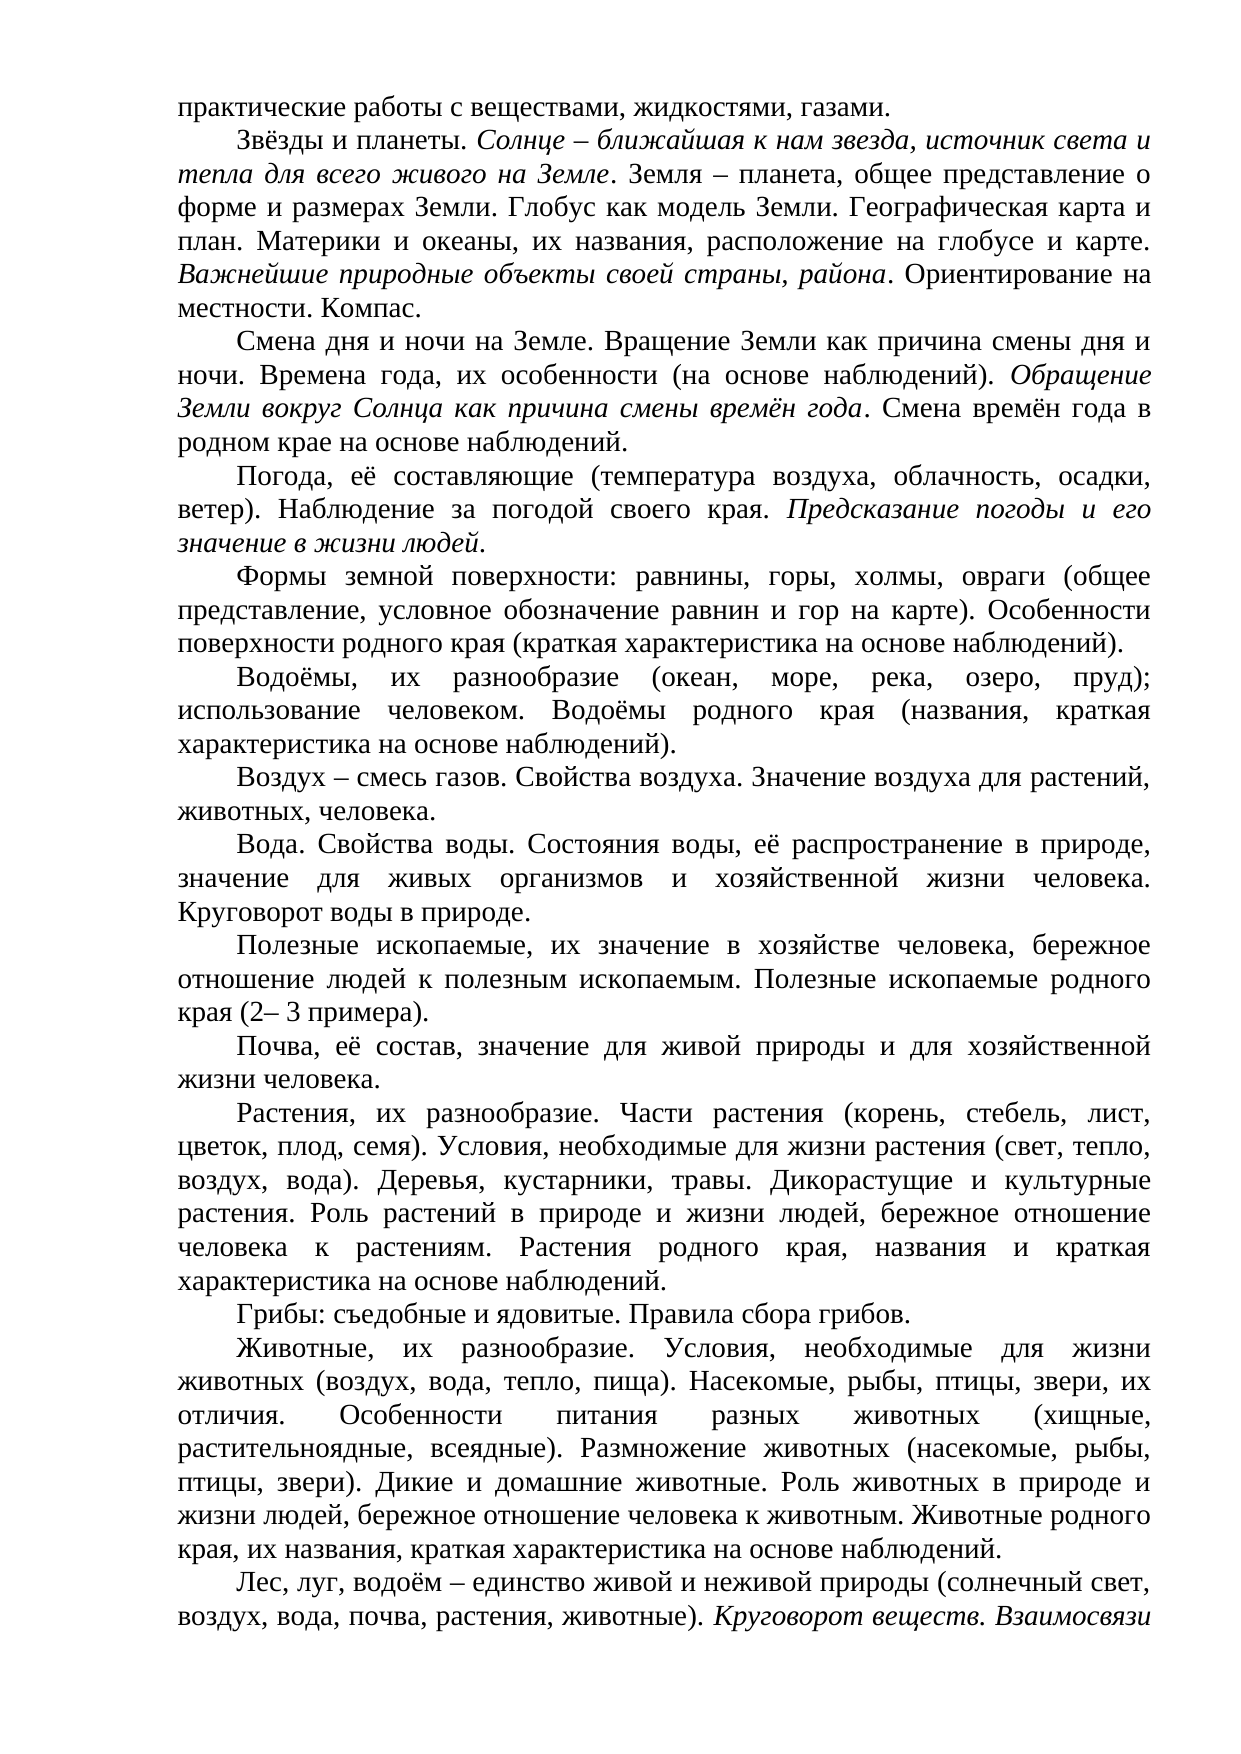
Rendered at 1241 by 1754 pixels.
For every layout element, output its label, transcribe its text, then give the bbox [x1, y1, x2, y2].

text Смена дня и ночи на Земле. Вращение Земли как причина смены дня и ночи. Времена года, их особенности (на основе наблюдений). Обращение Земли вокруг Солнца как причина смены времён года. Смена времён года в родном крае на основе наблюдений. [177, 323, 1152, 458]
text Полезные ископаемые, их значение в хозяйстве человека, бережное отношение людей к полезным ископаемым. Полезные ископаемые родного края (2– 3 примера). [177, 927, 1152, 1028]
text Грибы: съедобные и ядовитые. Правила сбора грибов. [177, 1296, 1152, 1330]
text Воздух – смесь газов. Свойства воздуха. Значение воздуха для растений, животных, человека. [177, 759, 1152, 827]
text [177, 1564, 1152, 1632]
text Почва, её состав, значение для живой природы и для хозяйственной жизни человека. [177, 1028, 1152, 1095]
text Животные, их разнообразие. Условия, необходимые для жизни животных (воздух, вода, тепло, пища). Насекомые, рыбы, птицы, звери, их отличия. Особенности питания разных животных (хищные, растительноядные, всеядные). Размножение животных (насекомые, рыбы, птицы, звери). Дикие и домашние животные. Роль животных в природе и жизни людей, бережное отношение человека к животным. Животные родного края, их названия, краткая характеристика на основе наблюдений. [177, 1330, 1152, 1564]
text Погода, её составляющие (температура воздуха, облачность, осадки, ветер). Наблюдение за погодой своего края. Предсказание погоды и его значение в жизни людей. [177, 458, 1152, 558]
text Растения, их разнообразие. Части растения (корень, стебель, лист, цветок, плод, семя). Условия, необходимые для жизни растения (свет, тепло, воздух, вода). Деревья, кустарники, травы. Дикорастущие и культурные растения. Роль растений в природе и жизни людей, бережное отношение человека к растениям. Растения родного края, названия и краткая характеристика на основе наблюдений. [177, 1095, 1152, 1296]
text Звёзды и планеты. Солнце – ближайшая к нам звезда, источник света и тепла для всего живого на Земле. Земля – планета, общее представление о форме и размерах Земли. Глобус как модель Земли. Географическая карта и план. Материки и океаны, их названия, расположение на глобусе и карте. Важнейшие природные объекты своей страны, района. Ориентирование на местности. Компас. [177, 122, 1152, 323]
text Вода. Свойства воды. Состояния воды, её распространение в природе, значение для живых организмов и хозяйственной жизни человека. Круговорот воды в природе. [177, 827, 1152, 927]
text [177, 89, 1152, 122]
text Формы земной поверхности: равнины, горы, холмы, овраги (общее представление, условное обозначение равнин и гор на карте). Особенности поверхности родного края (краткая характеристика на основе наблюдений). [177, 558, 1152, 659]
text Водоёмы, их разнообразие (океан, море, река, озеро, пруд); использование человеком. Водоёмы родного края (названия, краткая характеристика на основе наблюдений). [177, 659, 1152, 759]
